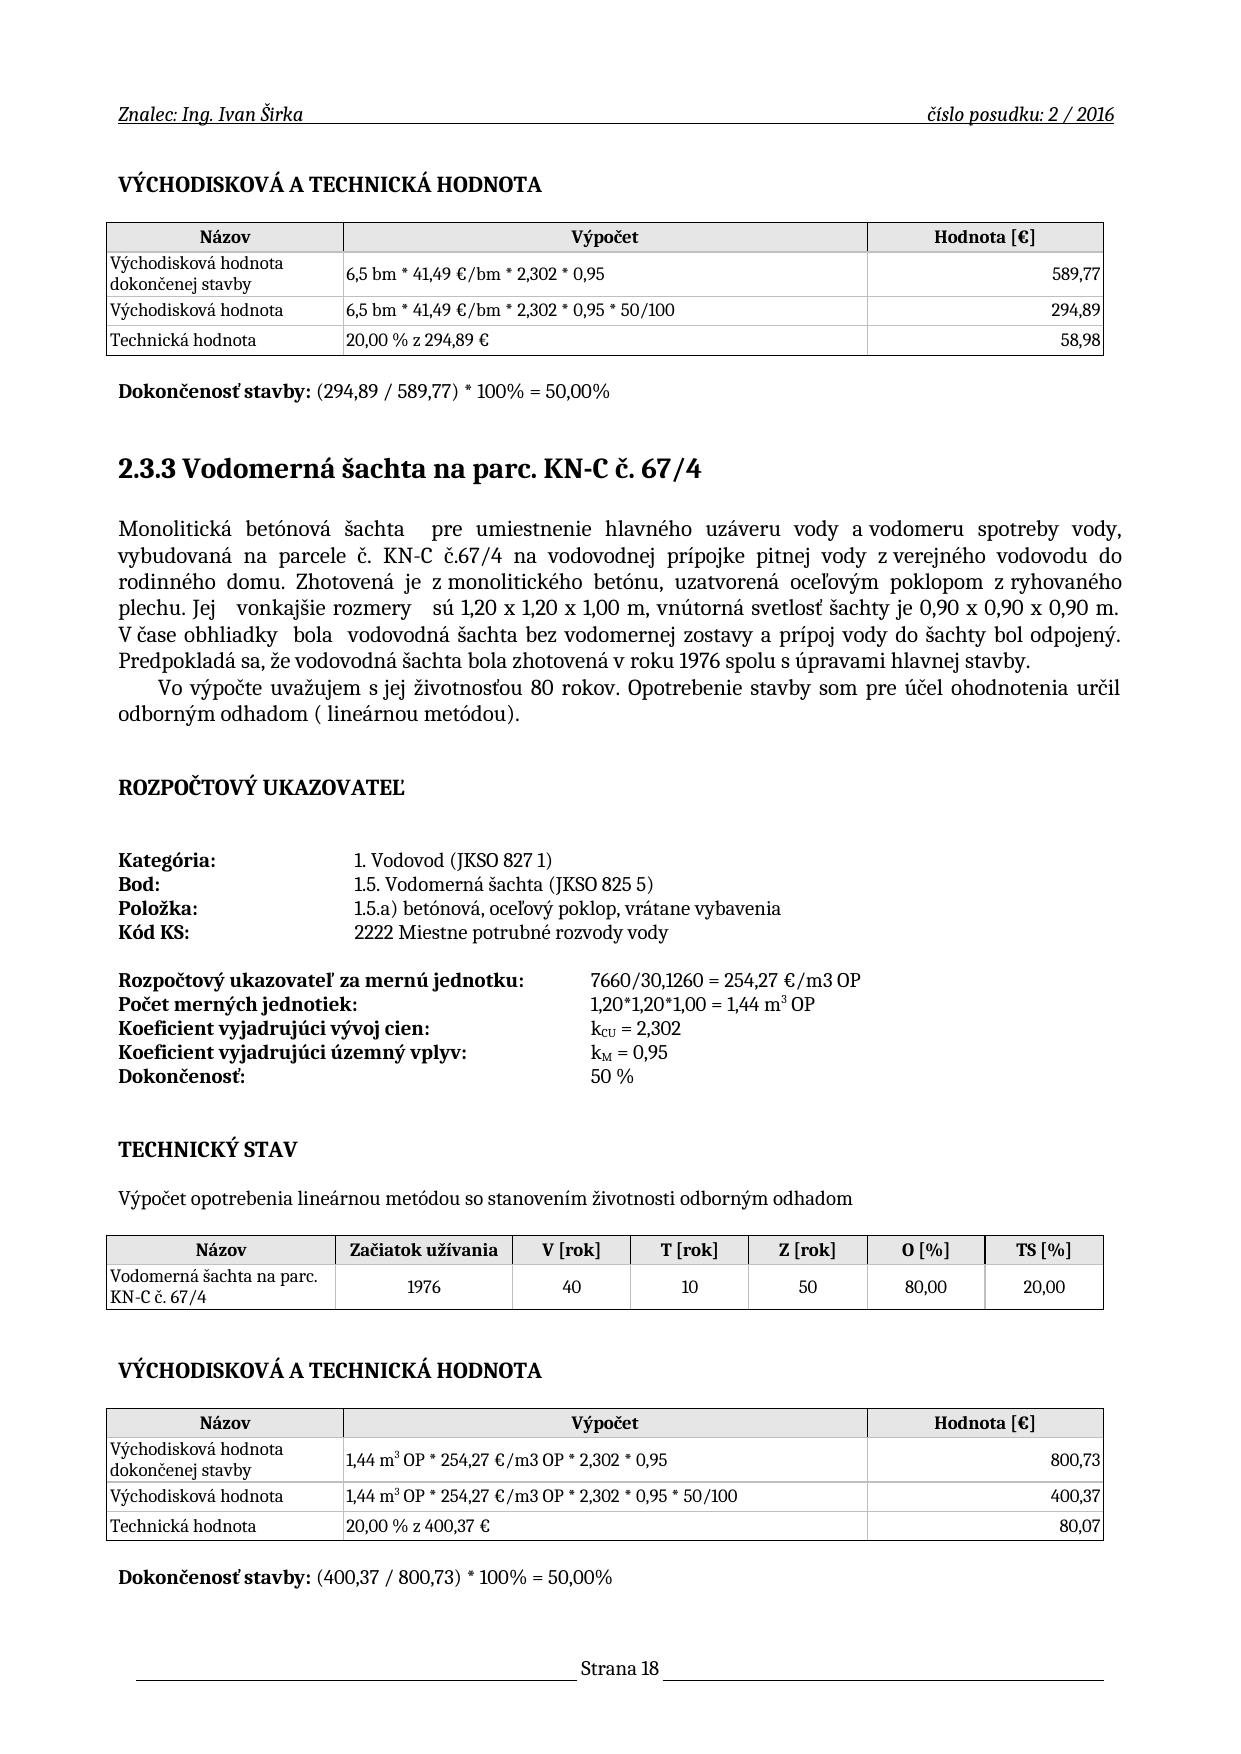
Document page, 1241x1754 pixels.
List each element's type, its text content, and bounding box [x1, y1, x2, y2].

table_header Názov [107, 223, 343, 251]
table_header Začiatok užívania [336, 1236, 512, 1264]
table_cell 1976 [336, 1265, 512, 1308]
table_cell 58,98 [868, 326, 1103, 354]
text Dokončenosť stavby: (294,89 / 589,77) * 100% = 50,00% [118, 379, 1122, 403]
table_cell 294,89 [868, 297, 1103, 325]
table_cell 800,73 [868, 1438, 1103, 1481]
text Rozpočtový ukazovateľ za mernú jednotku: 7660/30,1260 = 254,27 €/m3 OP Počet merných jednotiek: 1,20*1,20*1,00 = 1,44 m3 OP Koeficient vyjadrujúci vývoj cien: kCU = 2,302 Koeficient vyjadrujúci územný vplyv: kM = 0,95 Dokončenosť: 50 % [118, 969, 1122, 1089]
table_cell 1,44 m3 OP * 254,27 €/m3 OP * 2,302 * 0,95 * 50/100 [344, 1483, 867, 1511]
table_cell 20,00 % z 400,37 € [344, 1512, 867, 1540]
table_header Hodnota [€] [868, 223, 1103, 251]
text ROZPOČTOVÝ UKAZOVATEĽ [118, 775, 1122, 801]
text Dokončenosť stavby: (400,37 / 800,73) * 100% = 50,00% [118, 1565, 1122, 1589]
table_cell 6,5 bm * 41,49 €/bm * 2,302 * 0,95 [344, 253, 867, 296]
table_header Výpočet [344, 223, 867, 251]
table_cell Východisková hodnota [107, 297, 343, 325]
table_cell Technická hodnota [107, 1512, 343, 1540]
table_header Hodnota [€] [868, 1409, 1103, 1437]
table_cell 40 [513, 1265, 630, 1308]
text VÝCHODISKOVÁ A TECHNICKÁ HODNOTA [118, 1357, 1122, 1384]
table_cell 20,00 % z 294,89 € [344, 326, 867, 354]
table_header Výpočet [344, 1409, 867, 1437]
table_header Názov [107, 1409, 343, 1437]
table_header TS [%] [986, 1236, 1103, 1264]
table_header Z [rok] [749, 1236, 867, 1264]
table_header O [%] [868, 1236, 984, 1264]
table_cell 400,37 [868, 1483, 1103, 1511]
table_header V [rok] [513, 1236, 630, 1264]
table_cell Východisková hodnota dokončenej stavby [107, 1438, 343, 1481]
text VÝCHODISKOVÁ A TECHNICKÁ HODNOTA [118, 172, 1122, 198]
text Vo výpočte uvažujem s jej životnosťou 80 rokov. Opotrebenie stavby som pre účel ohodnotenia určil odborným odhadom ( lineárnou metódou). [118, 674, 1122, 727]
text Monolitická betónová šachta pre umiestnenie hlavného uzáveru vody a vodomeru spotreby vody, vybudovaná na parcele č. KN-C č.67/4 na vodovodnej prípojke pitnej vody z verejného vodovodu do rodinného domu. Zhotovená je z monolitického betónu, uzatvorená oceľovým poklopom z ryhovaného plechu. Jej vonkajšie rozmery sú 1,20 x 1,20 x 1,00 m, vnútorná svetlosť šachty je 0,90 x 0,90 x 0,90 m. V čase obhliadky bola vodovodná šachta bez vodomernej zostavy a prípoj vody do šachty bol odpojený. Predpokladá sa, že vodovodná šachta bola zhotovená v roku 1976 spolu s úpravami hlavnej stavby. [118, 516, 1122, 674]
table_cell 80,00 [868, 1265, 984, 1308]
table_cell Východisková hodnota [107, 1483, 343, 1511]
table_cell 20,00 [986, 1265, 1103, 1308]
table_cell 80,07 [868, 1512, 1103, 1540]
text Kategória: 1. Vodovod (JKSO 827 1) Bod: 1.5. Vodomerná šachta (JKSO 825 5) Položka: 1.5.a) betónová, oceľový poklop, vrátane vybavenia Kód KS: 2222 Miestne potrubné rozvody vody [118, 849, 1122, 945]
text TECHNICKÝ STAV [118, 1137, 1122, 1163]
table_cell Východisková hodnota dokončenej stavby [107, 253, 343, 296]
table_cell 50 [749, 1265, 867, 1308]
table_cell 1,44 m3 OP * 254,27 €/m3 OP * 2,302 * 0,95 [344, 1438, 867, 1481]
table_cell 6,5 bm * 41,49 €/bm * 2,302 * 0,95 * 50/100 [344, 297, 867, 325]
table_header Názov [107, 1236, 335, 1264]
table_cell 589,77 [868, 253, 1103, 296]
subtitle 2.3.3 Vodomerná šachta na parc. KN-C č. 67/4 [118, 452, 1122, 486]
table_header T [rok] [631, 1236, 748, 1264]
table_cell 10 [631, 1265, 748, 1308]
table_cell Technická hodnota [107, 326, 343, 354]
text Výpočet opotrebenia lineárnou metódou so stanovením životnosti odborným odhadom [118, 1187, 1122, 1211]
table_cell Vodomerná šachta na parc. KN-C č. 67/4 [107, 1265, 335, 1308]
